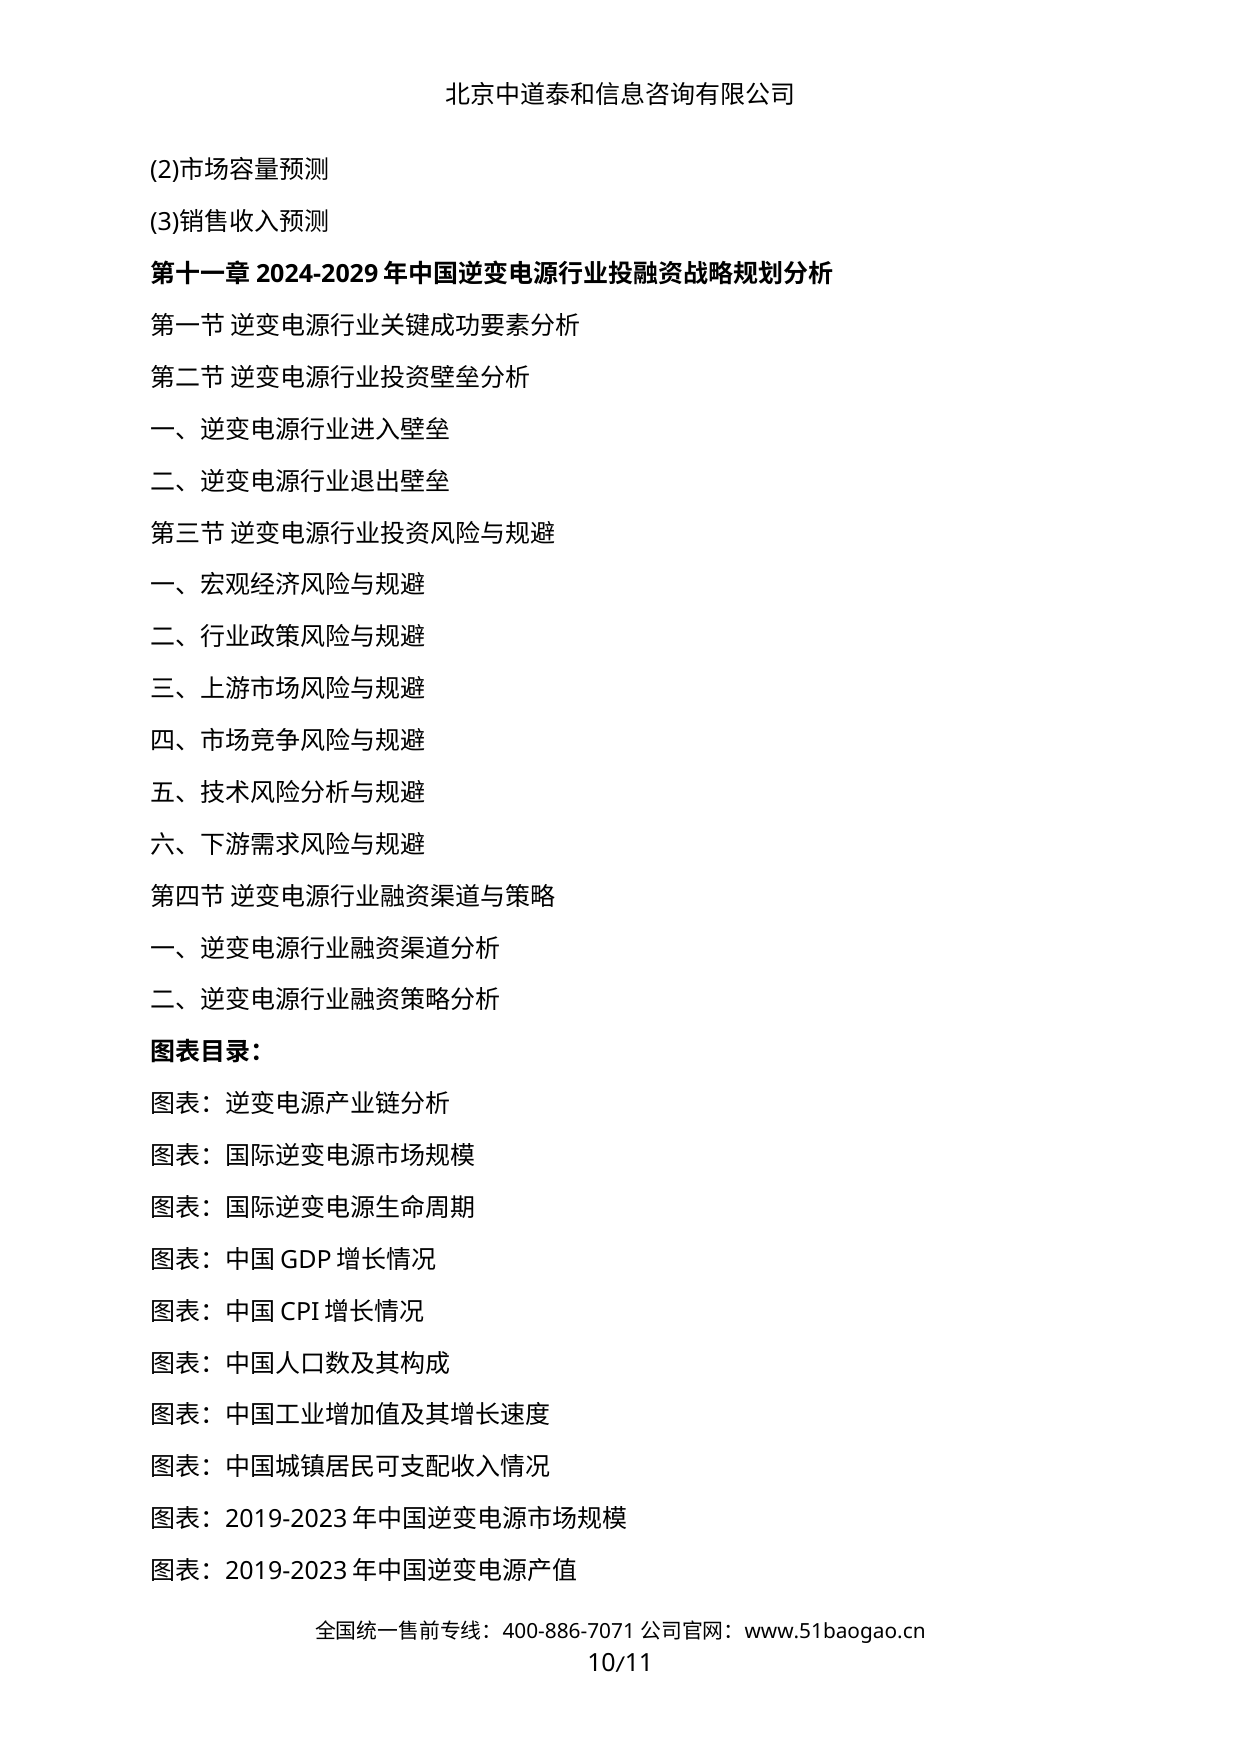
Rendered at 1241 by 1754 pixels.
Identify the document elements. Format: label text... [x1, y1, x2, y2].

text (2)市场容量预测 [150, 150, 1090, 186]
text 第二节 逆变电源行业投资壁垒分析 [150, 357, 1090, 394]
text 第三节 逆变电源行业投资风险与规避 [150, 513, 1090, 549]
text 四、市场竞争风险与规避 [150, 721, 1090, 757]
text 图表：逆变电源产业链分析 [150, 1084, 1090, 1120]
text 图表：2019-2023年中国逆变电源市场规模 [150, 1499, 1090, 1535]
text 第十一章 2024-2029年中国逆变电源行业投融资战略规划分析 [150, 254, 1090, 290]
text 一、逆变电源行业进入壁垒 [150, 409, 1090, 446]
text 二、行业政策风险与规避 [150, 617, 1090, 653]
text 图表：国际逆变电源市场规模 [150, 1136, 1090, 1172]
text 一、逆变电源行业融资渠道分析 [150, 928, 1090, 964]
text 第四节 逆变电源行业融资渠道与策略 [150, 876, 1090, 912]
text 二、逆变电源行业退出壁垒 [150, 461, 1090, 497]
text 图表目录： [150, 1032, 1090, 1068]
text 一、宏观经济风险与规避 [150, 565, 1090, 601]
text 三、上游市场风险与规避 [150, 669, 1090, 705]
text 五、技术风险分析与规避 [150, 772, 1090, 809]
text 六、下游需求风险与规避 [150, 824, 1090, 861]
text (3)销售收入预测 [150, 202, 1090, 238]
text 图表：国际逆变电源生命周期 [150, 1187, 1090, 1224]
text 图表：中国人口数及其构成 [150, 1343, 1090, 1379]
text 图表：中国GDP增长情况 [150, 1239, 1090, 1276]
text 图表：中国工业增加值及其增长速度 [150, 1395, 1090, 1431]
text 二、逆变电源行业融资策略分析 [150, 980, 1090, 1016]
text 图表：2019-2023年中国逆变电源产值 [150, 1551, 1090, 1587]
text 第一节 逆变电源行业关键成功要素分析 [150, 306, 1090, 342]
text 图表：中国CPI增长情况 [150, 1291, 1090, 1327]
text 图表：中国城镇居民可支配收入情况 [150, 1447, 1090, 1483]
